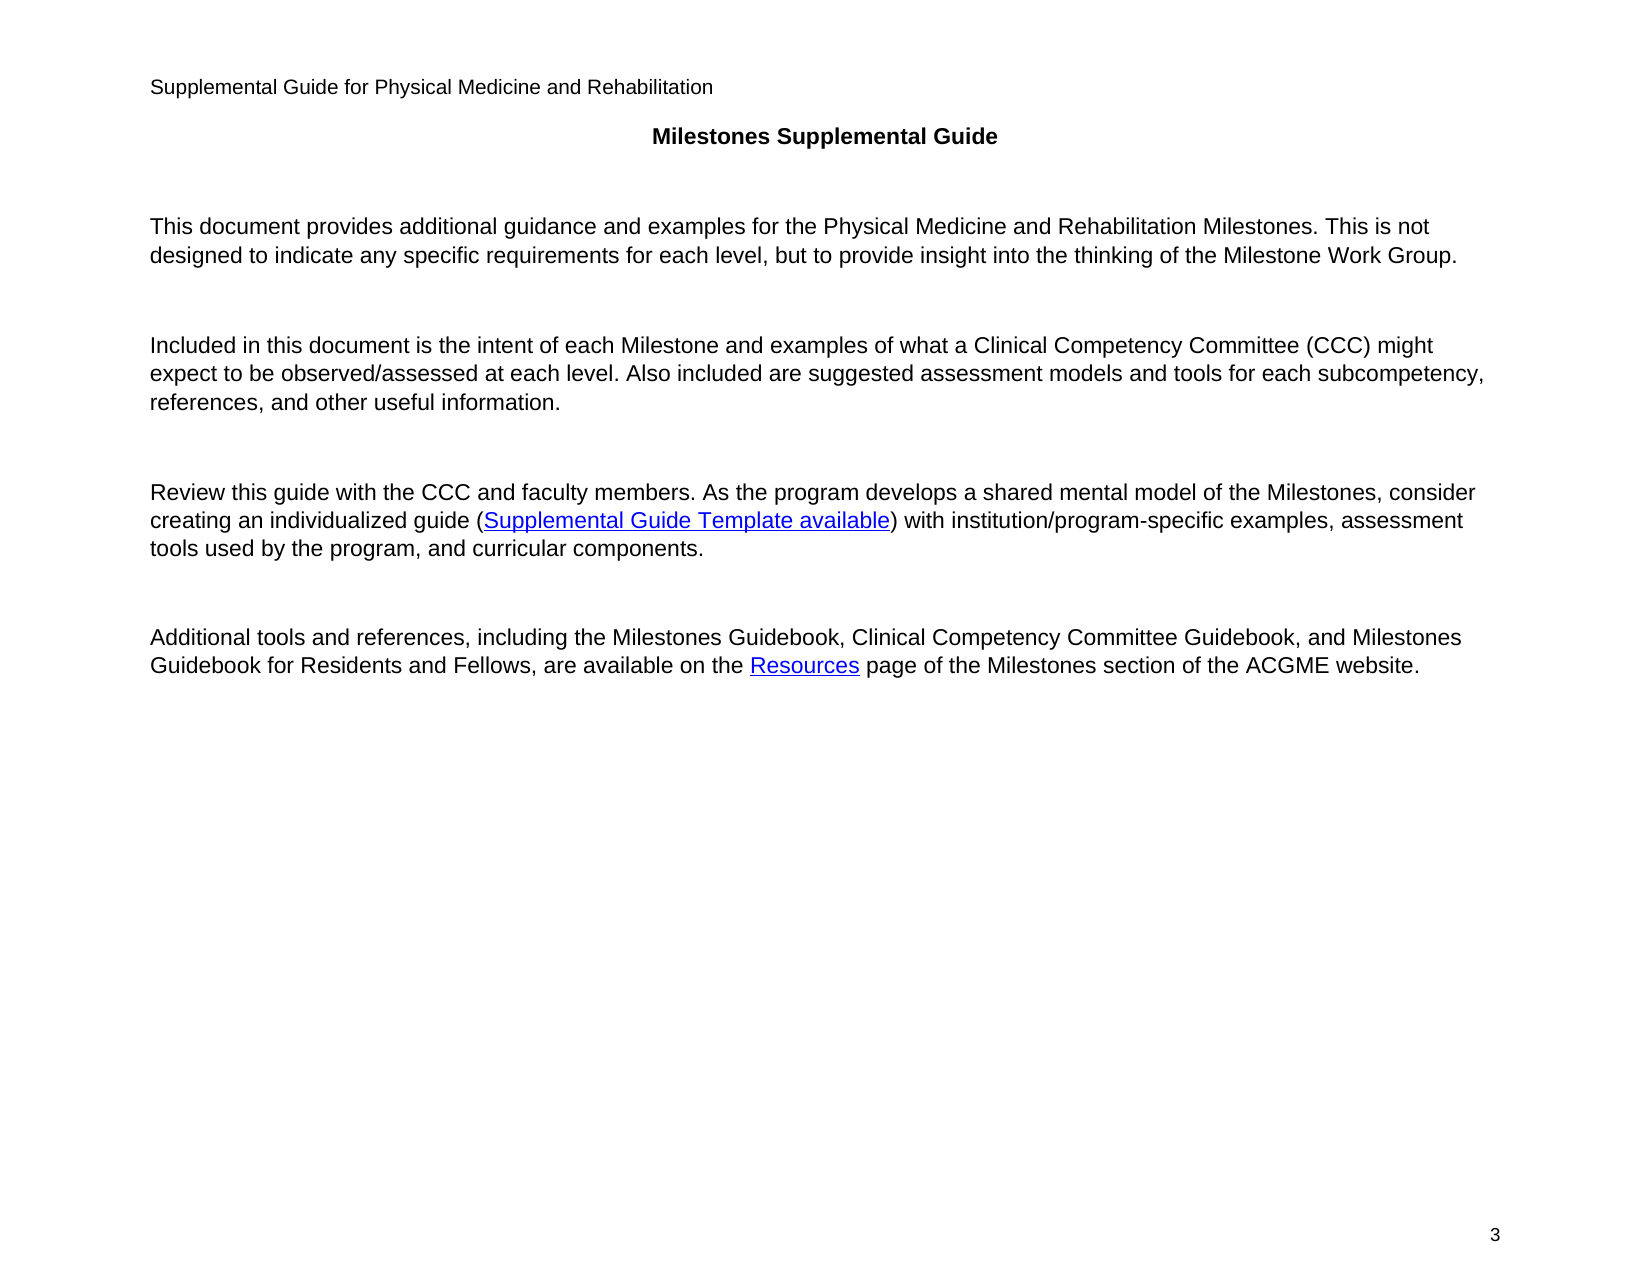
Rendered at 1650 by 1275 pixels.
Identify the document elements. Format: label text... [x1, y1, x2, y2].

text Review this guide with the CCC and faculty members. As the program develops a shared mental model of the Milestones, consider creating an individualized guide (Supplemental Guide Template available) with institution/program-specific examples, assessment tools used by the program, and curricular components. [150, 479, 1500, 561]
text Milestones Supplemental Guide [150, 123, 1500, 149]
text This document provides additional guidance and examples for the Physical Medicine and Rehabilitation Milestones. This is not designed to indicate any specific requirements for each level, but to provide insight into the thinking of the Milestone Work Group. [149, 213, 1500, 268]
text Included in this document is the intent of each Milestone and examples of what a Clinical Competency Committee (CCC) might expect to be observed/assessed at each level. Also included are suggested assessment models and tools for each subcompetency, references, and other useful information. [149, 332, 1500, 415]
text Additional tools and references, including the Milestones Guidebook, Clinical Competency Committee Guidebook, and Milestones Guidebook for Residents and Fellows, are available on the Resources page of the Milestones section of the ACGME website. [150, 624, 1500, 679]
